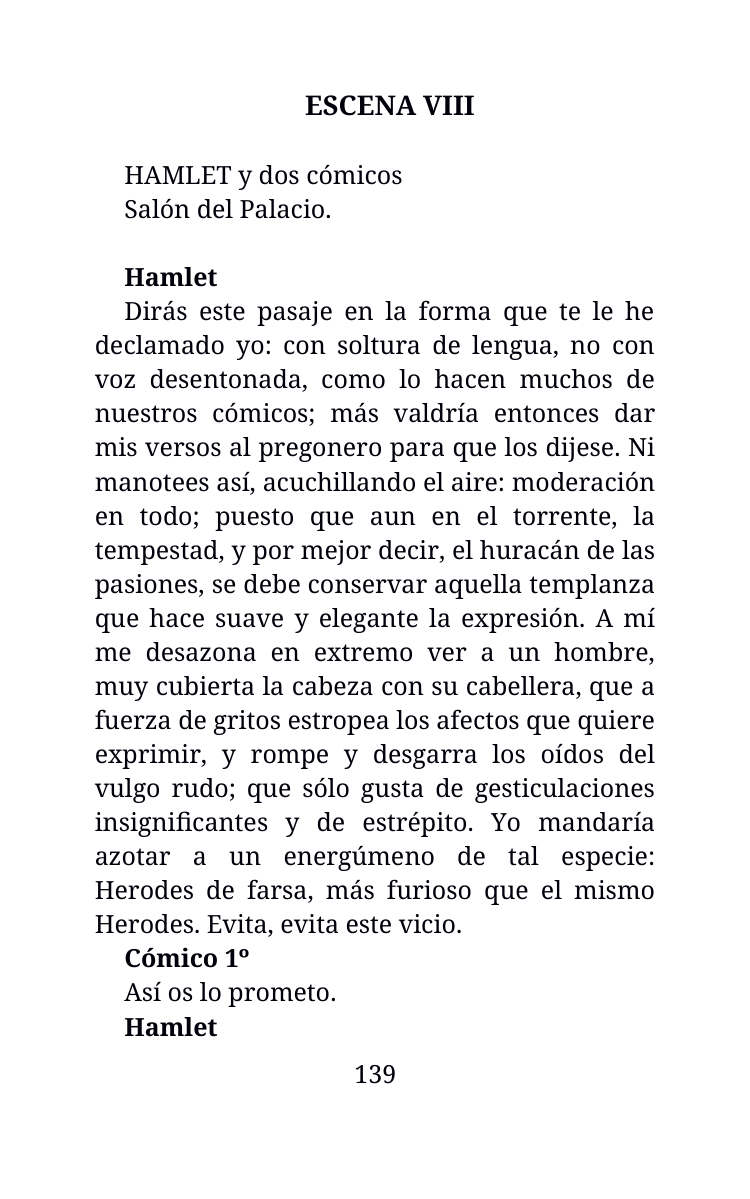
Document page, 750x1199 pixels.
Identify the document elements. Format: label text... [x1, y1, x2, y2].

text Salón del Palacio. [94, 192, 656, 226]
text HAMLET y dos cómicos [94, 158, 656, 192]
text Así os lo prometo. [94, 975, 656, 1009]
subtitle ESCENA VIII [94, 87, 656, 123]
text Hamlet [94, 1009, 656, 1043]
text Hamlet [94, 260, 656, 294]
text Dirás este pasaje en la forma que te le he declamado yo: con soltura de lengua, no con voz desentonada, como lo hacen muchos de nuestros cómicos; más valdría entonces dar mis versos al pregonero para que los dijese. Ni manotees así, acuchillando el aire: moderación en todo; puesto que aun en el torrente, la tempestad, y por mejor decir, el huracán de las pasiones, se debe conservar aquella templanza que hace suave y elegante la expresión. A mí me desazona en extremo ver a un hombre, muy cubierta la cabeza con su cabellera, que a fuerza de gritos estropea los afectos que quiere exprimir, y rompe y desgarra los oídos del vulgo rudo; que sólo gusta de gesticulaciones insignificantes y de estrépito. Yo mandaría azotar a un energúmeno de tal especie: Herodes de farsa, más furioso que el mismo Herodes. Evita, evita este vicio. [94, 294, 656, 941]
text Cómico 1º [94, 941, 656, 975]
